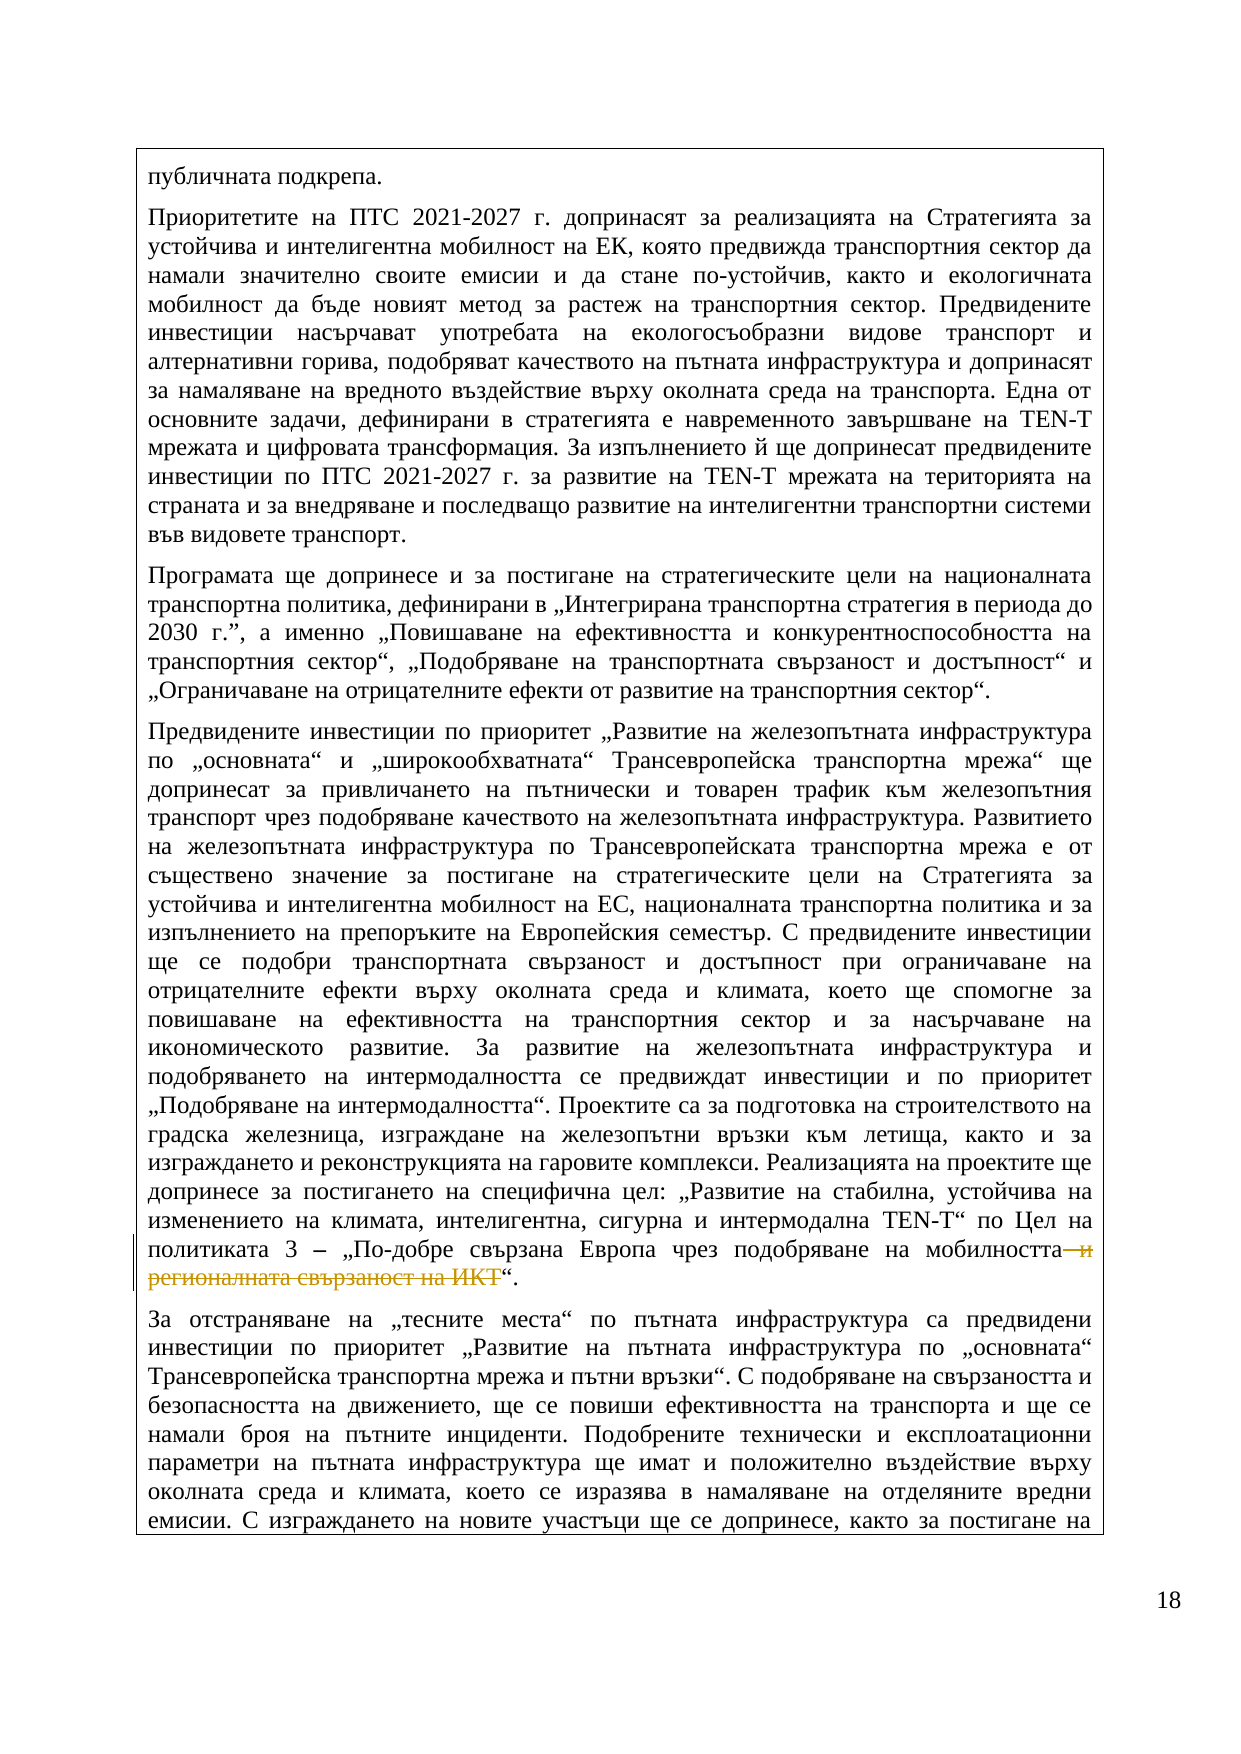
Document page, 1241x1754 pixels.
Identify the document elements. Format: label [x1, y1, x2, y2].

table_header [137, 149, 1103, 1534]
